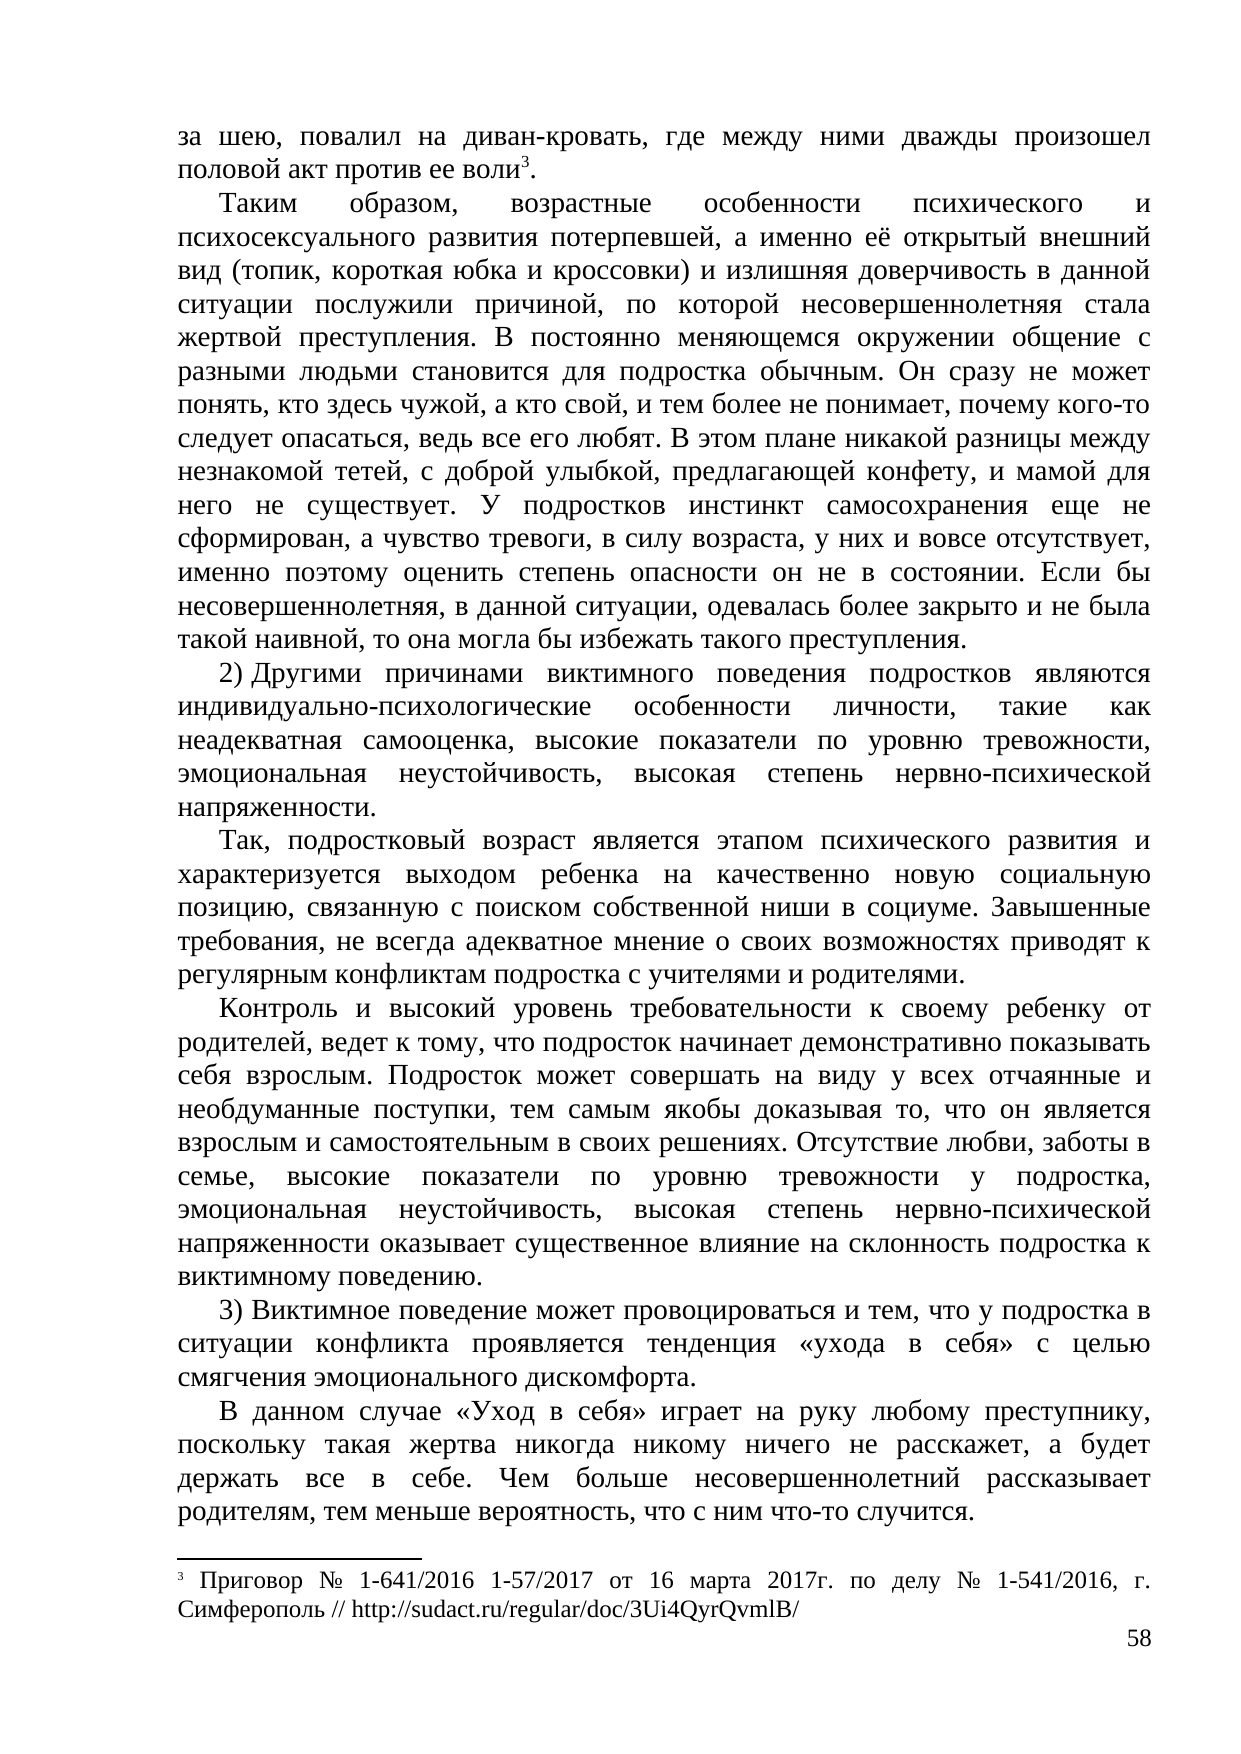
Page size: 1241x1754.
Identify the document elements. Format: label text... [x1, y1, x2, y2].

text Так, подростковый возраст является этапом психического развития и характеризуется выходом ребенка на качественно новую социальную позицию, связанную с поиском собственной ниши в социуме. Завышенные требования, не всегда адекватное мнение о своих возможностях приводят к регулярным конфликтам подростка с учителями и родителями. [177, 822, 1152, 990]
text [177, 118, 1152, 185]
text Таким образом, возрастные особенности психического и психосексуального развития потерпевшей, а именно её открытый внешний вид (топик, короткая юбка и кроссовки) и излишняя доверчивость в данной ситуации послужили причиной, по которой несовершеннолетняя стала жертвой преступления. В постоянно меняющемся окружении общение с разными людьми становится для подростка обычным. Он сразу не может понять, кто здесь чужой, а кто свой, и тем более не понимает, почему кого-то следует опасаться, ведь все его любят. В этом плане никакой разницы между незнакомой тетей, с доброй улыбкой, предлагающей конфету, и мамой для него не существует. У подростков инстинкт самосохранения еще не сформирован, а чувство тревоги, в силу возраста, у них и вовсе отсутствует, именно поэтому оценить степень опасности он не в состоянии. Если бы несовершеннолетняя, в данной ситуации, одевалась более закрыто и не была такой наивной, то она могла бы избежать такого преступления. [177, 185, 1152, 655]
list Виктимное поведение может провоцироваться и тем, что у подростка в ситуации конфликта проявляется тенденция «ухода в себя» с целью смягчения эмоционального дискомфорта. [177, 1292, 1152, 1393]
list Другими причинами виктимного поведения подростков являются индивидуально-психологические особенности личности, такие как неадекватная самооценка, высокие показатели по уровню тревожности, эмоциональная неустойчивость, высокая степень нервно-психической напряженности. [177, 655, 1152, 822]
text Контроль и высокий уровень требовательности к своему ребенку от родителей, ведет к тому, что подросток начинает демонстративно показывать себя взрослым. Подросток может совершать на виду у всех отчаянные и необдуманные поступки, тем самым якобы доказывая то, что он является взрослым и самостоятельным в своих решениях. Отсутствие любви, заботы в семье, высокие показатели по уровню тревожности у подростка, эмоциональная неустойчивость, высокая степень нервно-психической напряженности оказывает существенное влияние на склонность подростка к виктимному поведению. [177, 990, 1152, 1292]
text В данном случае «Уход в себя» играет на руку любому преступнику, поскольку такая жертва никогда никому ничего не расскажет, а будет держать все в себе. Чем больше несовершеннолетний рассказывает родителям, тем меньше вероятность, что с ним что-то случится. [177, 1393, 1152, 1527]
